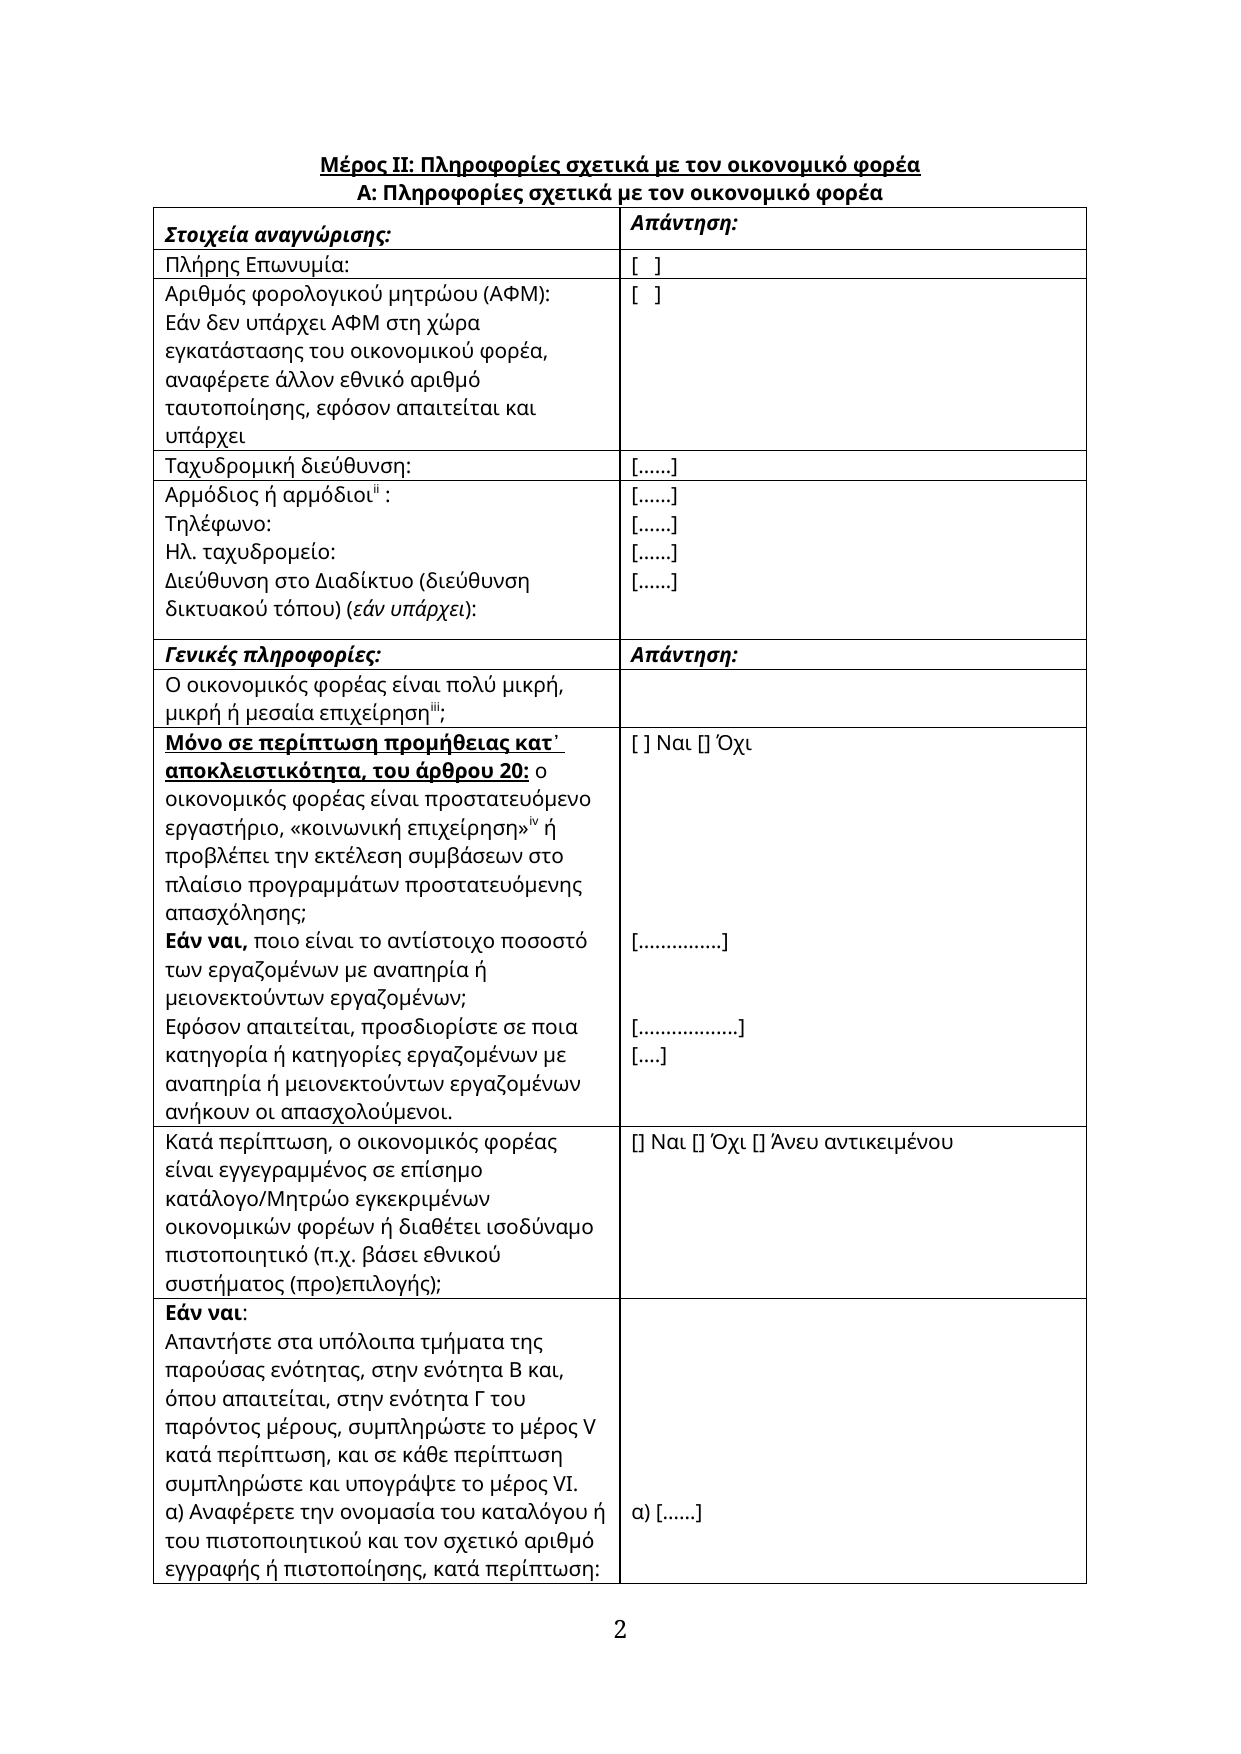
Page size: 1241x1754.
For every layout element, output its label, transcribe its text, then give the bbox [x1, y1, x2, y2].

table_cell Αριθμός φορολογικού μητρώου (ΑΦΜ): Εάν δεν υπάρχει ΑΦΜ στη χώρα εγκατάστασης του οικονομικού φορέα, αναφέρετε άλλον εθνικό αριθμό ταυτοποίησης, εφόσον απαιτείται και υπάρχει [154, 279, 619, 450]
table_cell [……] [……] [……] [……] [621, 481, 1086, 639]
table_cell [154, 1299, 619, 1583]
table_cell [621, 670, 1086, 727]
table_cell [ ] Ναι [] Όχι [...............] […...............] [….] [621, 728, 1086, 1126]
table_cell Ταχυδρομική διεύθυνση: [154, 451, 619, 479]
table_cell Γενικές πληροφορίες: [154, 640, 619, 669]
table_cell [ ] [621, 250, 1086, 278]
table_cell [621, 1299, 1086, 1583]
table_cell Μόνο σε περίπτωση προμήθειας κατ᾽ αποκλειστικότητα, του άρθρου 20: ο οικονομικός φορέας είναι προστατευόμενο εργαστήριο, «κοινωνική επιχείρηση» ή προβλέπει την εκτέλεση συμβάσεων στο πλαίσιο προγραμμάτων προστατευόμενης απασχόλησης; Εάν ναι, ποιο είναι το αντίστοιχο ποσοστό των εργαζομένων με αναπηρία ή μειονεκτούντων εργαζομένων; Εφόσον απαιτείται, προσδιορίστε σε ποια κατηγορία ή κατηγορίες εργαζομένων με αναπηρία ή μειονεκτούντων εργαζομένων ανήκουν οι απασχολούμενοι. [154, 728, 619, 1126]
table_cell Κατά περίπτωση, ο οικονομικός φορέας είναι εγγεγραμμένος σε επίσημο κατάλογο/Μητρώο εγκεκριμένων οικονομικών φορέων ή διαθέτει ισοδύναμο πιστοποιητικό (π.χ. βάσει εθνικού συστήματος (προ)επιλογής); [154, 1127, 619, 1297]
text Μέρος II: Πληροφορίες σχετικά με τον οικονομικό φορέα [187, 150, 1053, 178]
table_cell Ο οικονομικός φορέας είναι πολύ μικρή, μικρή ή μεσαία επιχείρηση; [154, 670, 619, 727]
table_cell [] Ναι [] Όχι [] Άνευ αντικειμένου [621, 1127, 1086, 1297]
table_cell Πλήρης Επωνυμία: [154, 250, 619, 278]
table_cell [……] [621, 451, 1086, 479]
table_cell Αρμόδιος ή αρμόδιοι : Τηλέφωνο: Ηλ. ταχυδρομείο: Διεύθυνση στο Διαδίκτυο (διεύθυνση δικτυακού τόπου) (εάν υπάρχει): [154, 481, 619, 639]
table_header Στοιχεία αναγνώρισης: [154, 208, 619, 249]
text Α: Πληροφορίες σχετικά με τον οικονομικό φορέα [187, 178, 1053, 207]
table_header Απάντηση: [621, 208, 1086, 249]
table_cell Απάντηση: [621, 640, 1086, 669]
table_cell [ ] [621, 279, 1086, 450]
